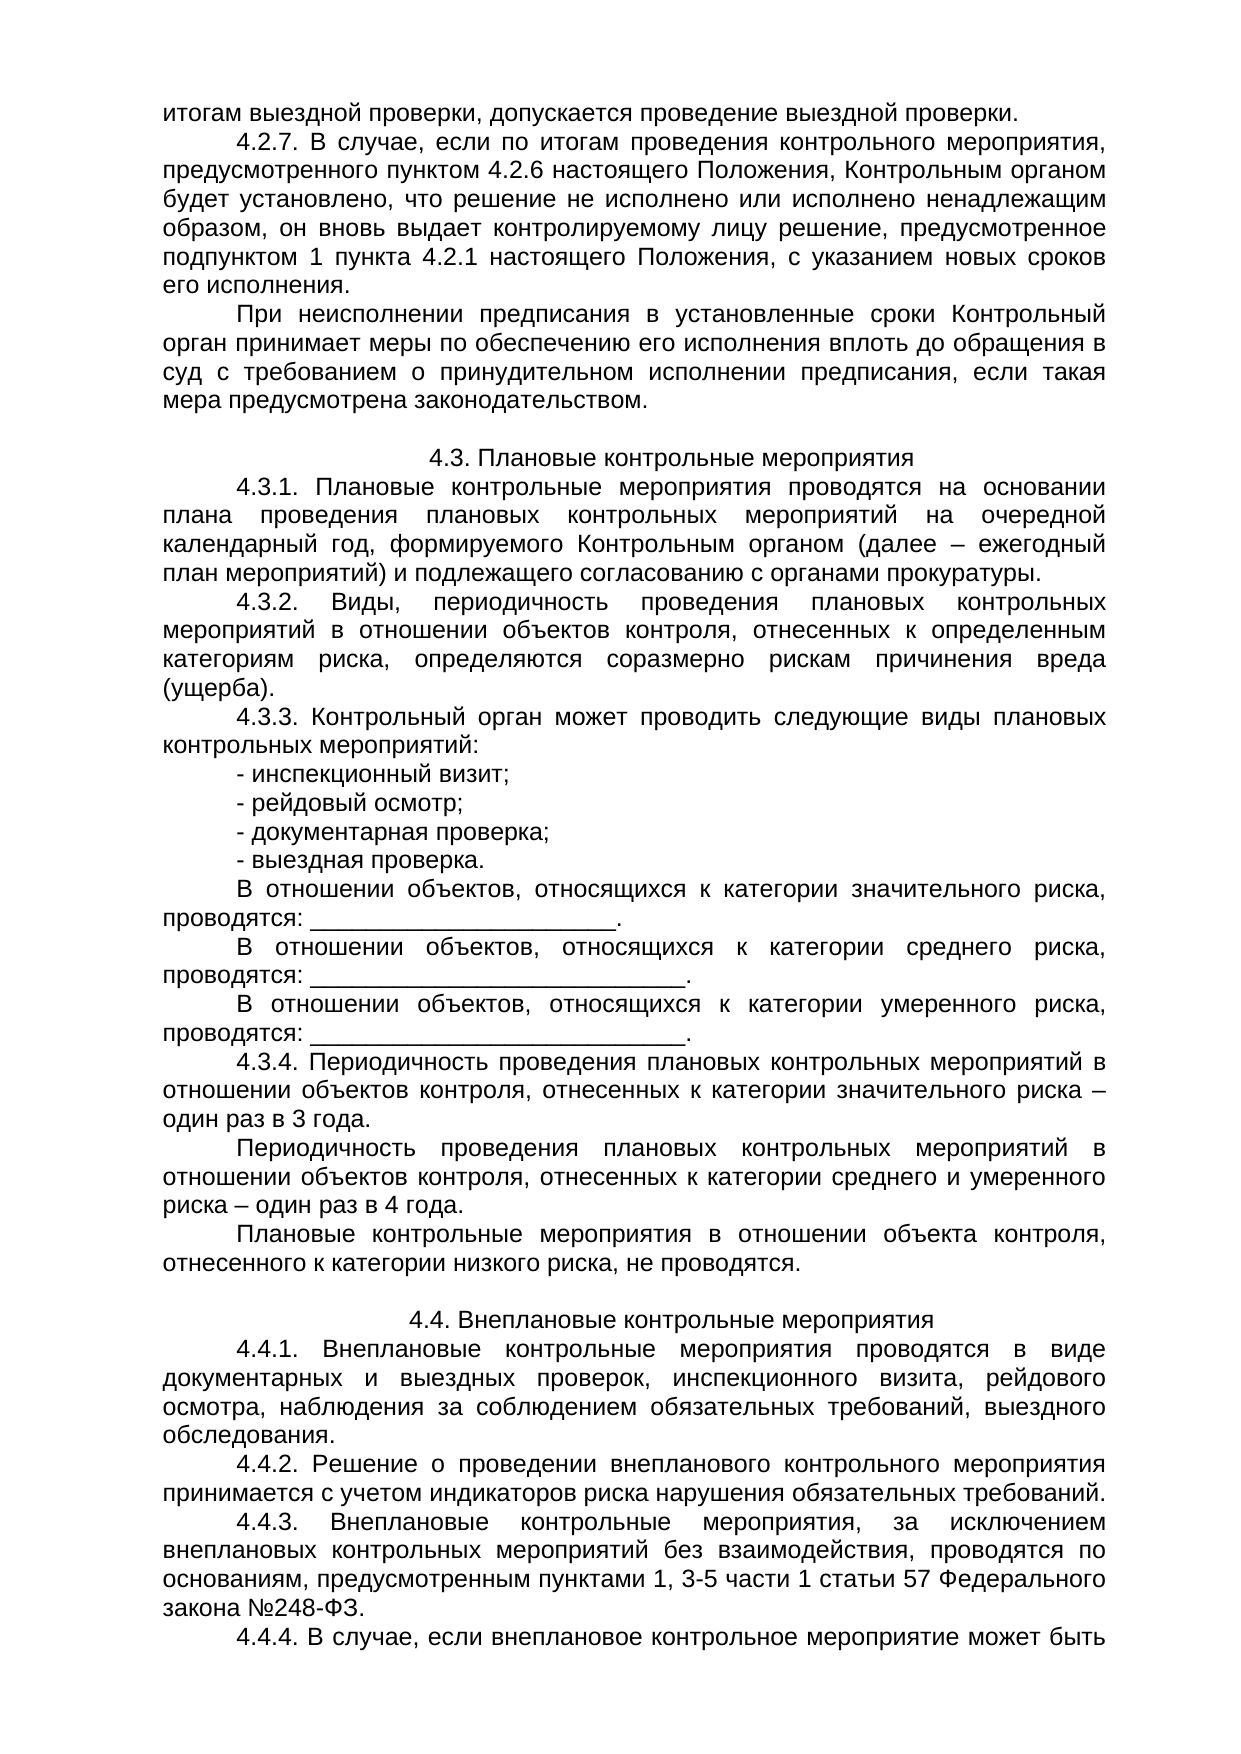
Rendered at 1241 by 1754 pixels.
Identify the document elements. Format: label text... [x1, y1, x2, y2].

text 4.3.4. Периодичность проведения плановых контрольных мероприятий в отношении объектов контроля, отнесенных к категории значительного риска – один раз в 3 года. [162, 1047, 1107, 1133]
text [162, 98, 1107, 127]
text - инспекционный визит; [162, 759, 1107, 788]
text - рейдовый осмотр; [162, 788, 1107, 817]
text 4.2.7. В случае, если по итогам проведения контрольного мероприятия, предусмотренного пунктом 4.2.6 настоящего Положения, Контрольным органом будет установлено, что решение не исполнено или исполнено ненадлежащим образом, он вновь выдает контролируемому лицу решение, предусмотренное подпунктом 1 пункта 4.2.1 настоящего Положения, с указанием новых сроков его исполнения. [162, 127, 1107, 299]
text 4.3.1. Плановые контрольные мероприятия проводятся на основании плана проведения плановых контрольных мероприятий на очередной календарный год, формируемого Контрольным органом (далее – ежегодный план мероприятий) и подлежащего согласованию с органами прокуратуры. [162, 472, 1107, 587]
text В отношении объектов, относящихся к категории умеренного риска, проводятся: ___________________________. [162, 989, 1107, 1047]
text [162, 1622, 1107, 1650]
text 4.3. Плановые контрольные мероприятия [162, 443, 1107, 472]
text Периодичность проведения плановых контрольных мероприятий в отношении объектов контроля, отнесенных к категории среднего и умеренного риска – один раз в 4 года. [162, 1133, 1107, 1219]
text Плановые контрольные мероприятия в отношении объекта контроля, отнесенного к категории низкого риска, не проводятся. [162, 1219, 1107, 1277]
text В отношении объектов, относящихся к категории значительного риска, проводятся: ______________________. [162, 874, 1107, 932]
text - документарная проверка; [162, 817, 1107, 845]
text 4.3.2. Виды, периодичность проведения плановых контрольных мероприятий в отношении объектов контроля, отнесенных к определенным категориям риска, определяются соразмерно рискам причинения вреда (ущерба). [162, 587, 1107, 702]
text - выездная проверка. [162, 845, 1107, 874]
text 4.4.2. Решение о проведении внепланового контрольного мероприятия принимается с учетом индикаторов риска нарушения обязательных требований. [162, 1449, 1107, 1507]
text При неисполнении предписания в установленные сроки Контрольный орган принимает меры по обеспечению его исполнения вплоть до обращения в суд с требованием о принудительном исполнении предписания, если такая мера предусмотрена законодательством. [162, 299, 1107, 414]
text 4.4. Внеплановые контрольные мероприятия [162, 1305, 1107, 1334]
text В отношении объектов, относящихся к категории среднего риска, проводятся: ___________________________. [162, 932, 1107, 989]
text 4.4.3. Внеплановые контрольные мероприятия, за исключением внеплановых контрольных мероприятий без взаимодействия, проводятся по основаниям, предусмотренным пунктами 1, 3-5 части 1 статьи 57 Федерального закона №248-ФЗ. [162, 1507, 1107, 1622]
text 4.3.3. Контрольный орган может проводить следующие виды плановых контрольных мероприятий: [162, 702, 1107, 759]
text 4.4.1. Внеплановые контрольные мероприятия проводятся в виде документарных и выездных проверок, инспекционного визита, рейдового осмотра, наблюдения за соблюдением обязательных требований, выездного обследования. [162, 1334, 1107, 1449]
